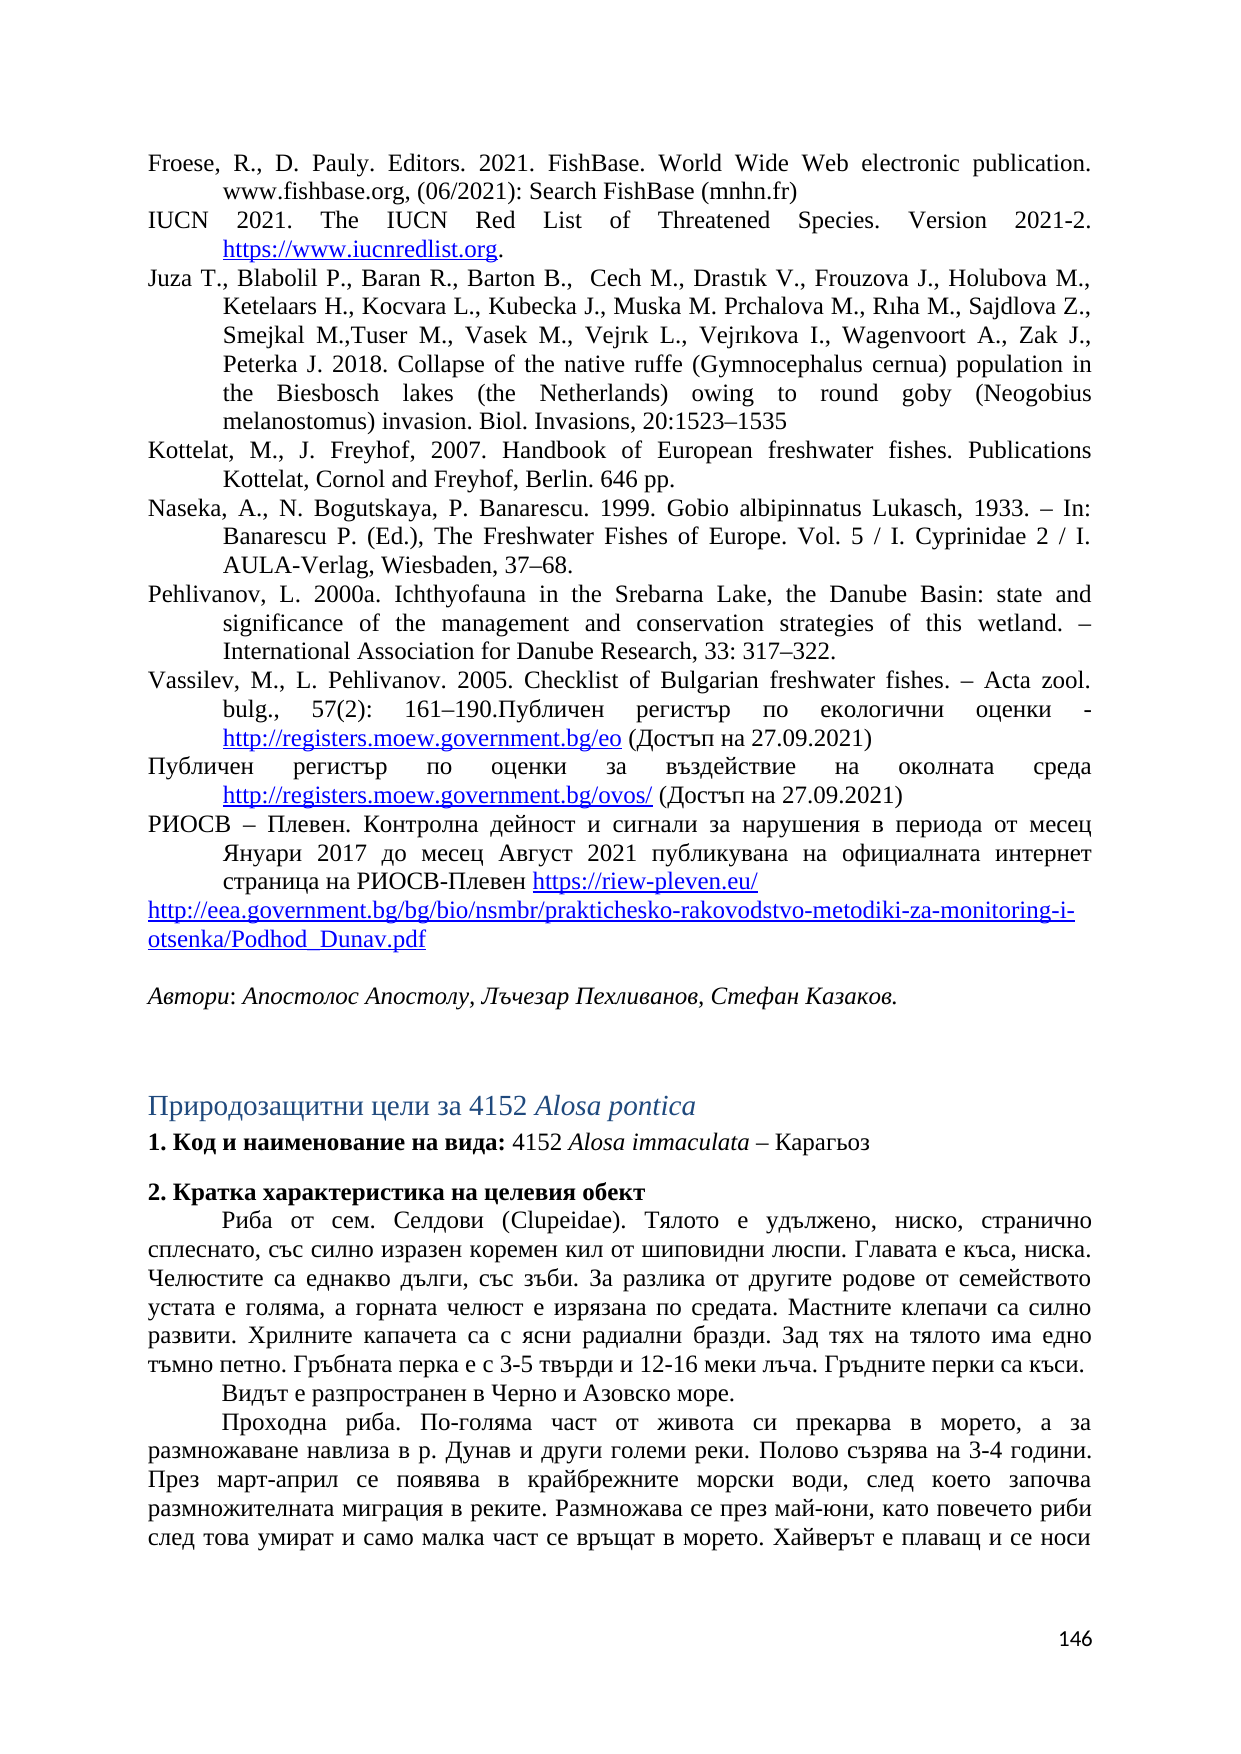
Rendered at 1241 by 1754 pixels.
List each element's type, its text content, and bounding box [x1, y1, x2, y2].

text Juza T., Blabolil P., Baran R., Barton B., Cech M., Drastık V., Frouzova J., Holubova M., Ketelaars H., Kocvara L., Kubecka J., Muska M. Prchalova M., Rıha M., Sajdlova Z., Smejkal M.,Tuser M., Vasek M., Vejrık L., Vejrıkova I., Wagenvoort A., Zak J., Peterka J. 2018. Collapse of the native ruffe (Gymnocephalus cernua) population in the Biesbosch lakes (the Netherlands) owing to round goby (Neogobius melanostomus) invasion. Biol. Invasions, 20:1523–1535 [148, 263, 1093, 435]
text 2. Кратка характеристика на целевия обект [148, 1177, 1093, 1205]
text Kottelat, M., J. Freyhof, 2007. Handbook of European freshwater fishes. Publications Kottelat, Cornol and Freyhof, Berlin. 646 pp. [148, 435, 1093, 493]
text Публичен регистър по оценки за въздействие на околната среда http://registers.moew.government.bg/ovos/ (Достъп на 27.09.2021) [148, 751, 1093, 809]
text Naseka, A., N. Bogutskaya, P. Banarescu. 1999. Gobio albipinnatus Lukasch, 1933. – In: Banarescu P. (Ed.), The Freshwater Fishes of Europe. Vol. 5 / I. Cyprinidae 2 / I. AULA-Verlag, Wiesbaden, 37–68. [148, 493, 1093, 579]
text Риба от сем. Селдови (Clupeidae). Тялото е удължено, ниско, странично сплеснато, със силно изразен коремен кил от шиповидни люспи. Главата е къса, ниска. Челюстите са еднакво дълги, със зъби. За разлика от другите родове от семейството устата е голяма, а горната челюст е изрязана по средата. Мастните клепачи са силно развити. Хрилните капачета са с ясни радиални бразди. Зад тях на тялото има едно тъмно петно. Гръбната перка е с 3-5 твърди и 12-16 меки лъча. Гръдните перки са къси. [148, 1205, 1093, 1378]
subtitle Природозащитни цели за 4152 Alosa pontica [148, 1088, 1093, 1122]
text Автори: Апостолос Апостолу, Лъчезар Пехливанов, Стефан Казаков. [148, 981, 1093, 1010]
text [148, 1407, 1093, 1550]
text Pehlivanov, L. 2000a. Ichthyofauna in the Srebarna Lake, the Danube Basin: state and significance of the management and conservation strategies of this wetland. – International Association for Danube Research, 33: 317–322. [148, 579, 1093, 665]
text Froese, R., D. Pauly. Editors. 2021. FishBase. World Wide Web electronic publication. www.fishbase.org, (06/2021): Search FishBase (mnhn.fr) [148, 148, 1093, 205]
text IUCN 2021. The IUCN Red List of Threatened Species. Version 2021-2. https://www.iucnredlist.org. [148, 205, 1093, 263]
text http://eea.government.bg/bg/bio/nsmbr/praktichesko-rakovodstvo-metodiki-za-monitoring-i-otsenka/Podhod_Dunav.pdf [148, 895, 1093, 953]
text Vassilev, M., L. Pehlivanov. 2005. Checklist of Bulgarian freshwater fishes. – Acta zool. bulg., 57(2): 161–190.Публичен регистър по екологични оценки - http://registers.moew.government.bg/eo (Достъп на 27.09.2021) [148, 665, 1093, 751]
text РИОСВ – Плевен. Контролна дейност и сигнали за нарушения в периода от месец Януари 2017 до месец Август 2021 публикувана на официалната интернет страница на РИОСВ-Плевен https://riew-pleven.eu/ [148, 809, 1093, 895]
text Видът е разпространен в Черно и Азовско море. [148, 1378, 1093, 1407]
text 1. Код и наименование на вида: 4152 Alosa immaculata – Карагьоз [148, 1127, 1093, 1156]
